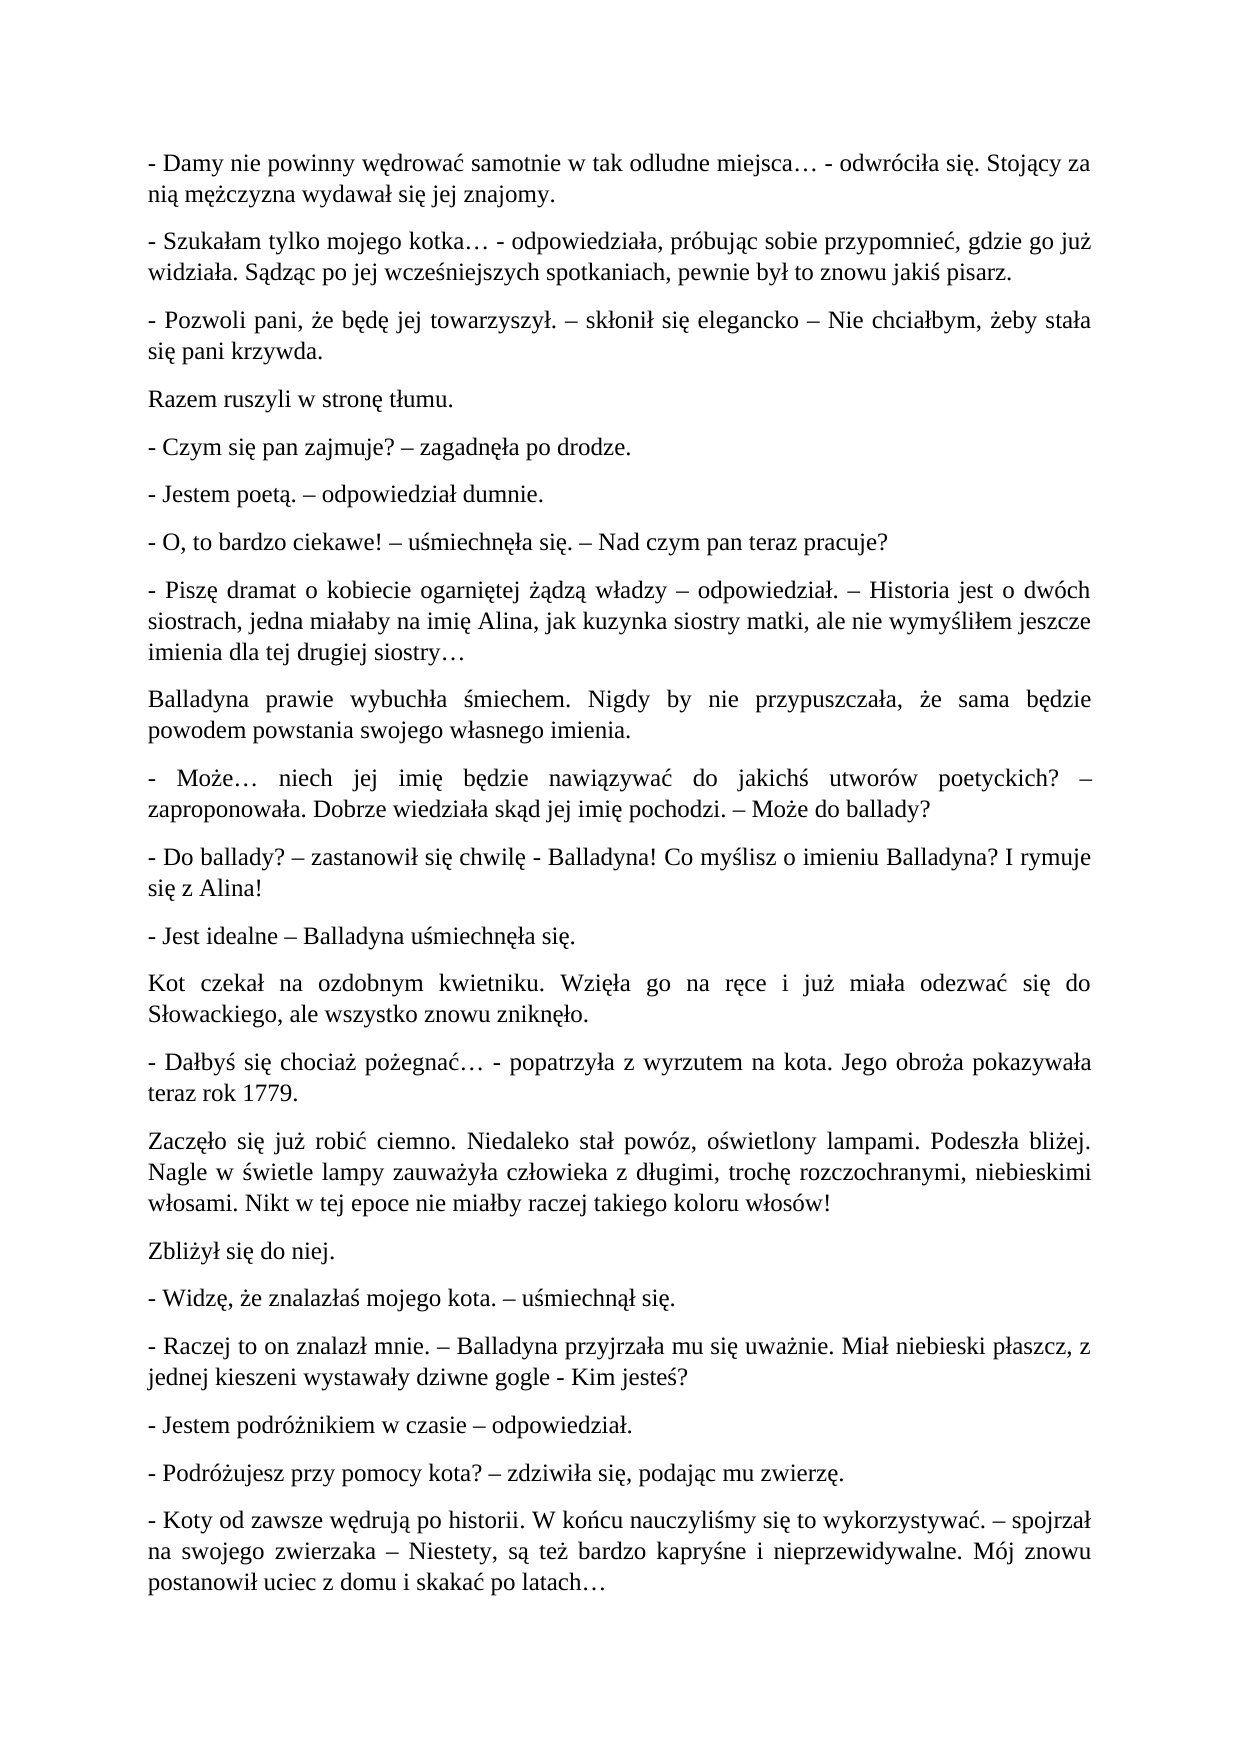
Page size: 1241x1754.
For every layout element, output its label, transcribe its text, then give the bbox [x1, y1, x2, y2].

text - Szukałam tylko mojego kotka… - odpowiedziała, próbując sobie przypomnieć, gdzie go już widziała. Sądząc po jej wcześniejszych spotkaniach, pewnie był to znowu jakiś pisarz. [148, 226, 1093, 286]
text - Może… niech jej imię będzie nawiązywać do jakichś utworów poetyckich? – zaproponowała. Dobrze wiedziała skąd jej imię pochodzi. – Może do ballady? [148, 763, 1093, 823]
text - Dałbyś się chociaż pożegnać… - popatrzyła z wyrzutem na kota. Jego obroża pokazywała teraz rok 1779. [148, 1047, 1093, 1107]
text - Czym się pan zajmuje? – zagadnęła po drodze. [148, 432, 1093, 460]
text Razem ruszyli w stronę tłumu. [148, 384, 1093, 413]
text - Pozwoli pani, że będę jej towarzyszył. – skłonił się elegancko – Nie chciałbym, żeby stała się pani krzywda. [148, 305, 1093, 365]
text Zbliżył się do niej. [148, 1236, 1093, 1264]
text - Piszę dramat o kobiecie ogarniętej żądzą władzy – odpowiedział. – Historia jest o dwóch siostrach, jedna miałaby na imię Alina, jak kuzynka siostry matki, ale nie wymyśliłem jeszcze imienia dla tej drugiej siostry… [148, 575, 1093, 666]
text Zaczęło się już robić ciemno. Niedaleko stał powóz, oświetlony lampami. Podeszła bliżej. Nagle w świetle lampy zauważyła człowieka z długimi, trochę rozczochranymi, niebieskimi włosami. Nikt w tej epoce nie miałby raczej takiego koloru włosów! [148, 1126, 1093, 1217]
text - Podróżujesz przy pomocy kota? – zdziwiła się, podając mu zwierzę. [148, 1458, 1093, 1486]
text - Jest idealne – Balladyna uśmiechnęła się. [148, 921, 1093, 949]
text - Koty od zawsze wędrują po historii. W końcu nauczyliśmy się to wykorzystywać. – spojrzał na swojego zwierzaka – Niestety, są też bardzo kapryśne i nieprzewidywalne. Mój znowu postanowił uciec z domu i skakać po latach… [148, 1505, 1093, 1596]
text - Widzę, że znalazłaś mojego kota. – uśmiechnął się. [148, 1283, 1093, 1312]
text - O, to bardzo ciekawe! – uśmiechnęła się. – Nad czym pan teraz pracuje? [148, 527, 1093, 556]
text - Jestem podróżnikiem w czasie – odpowiedział. [148, 1410, 1093, 1439]
text - Raczej to on znalazł mnie. – Balladyna przyjrzała mu się uważnie. Miał niebieski płaszcz, z jednej kieszeni wystawały dziwne gogle - Kim jesteś? [148, 1331, 1093, 1391]
text - Jestem poetą. – odpowiedział dumnie. [148, 479, 1093, 508]
text - Damy nie powinny wędrować samotnie w tak odludne miejsca… - odwróciła się. Stojący za nią mężczyzna wydawał się jej znajomy. [148, 148, 1093, 207]
text Balladyna prawie wybuchła śmiechem. Nigdy by nie przypuszczała, że sama będzie powodem powstania swojego własnego imienia. [148, 684, 1093, 744]
text - Do ballady? – zastanowił się chwilę - Balladyna! Co myślisz o imieniu Balladyna? I rymuje się z Alina! [148, 842, 1093, 902]
text Kot czekał na ozdobnym kwietniku. Wzięła go na ręce i już miała odezwać się do Słowackiego, ale wszystko znowu zniknęło. [148, 968, 1093, 1028]
